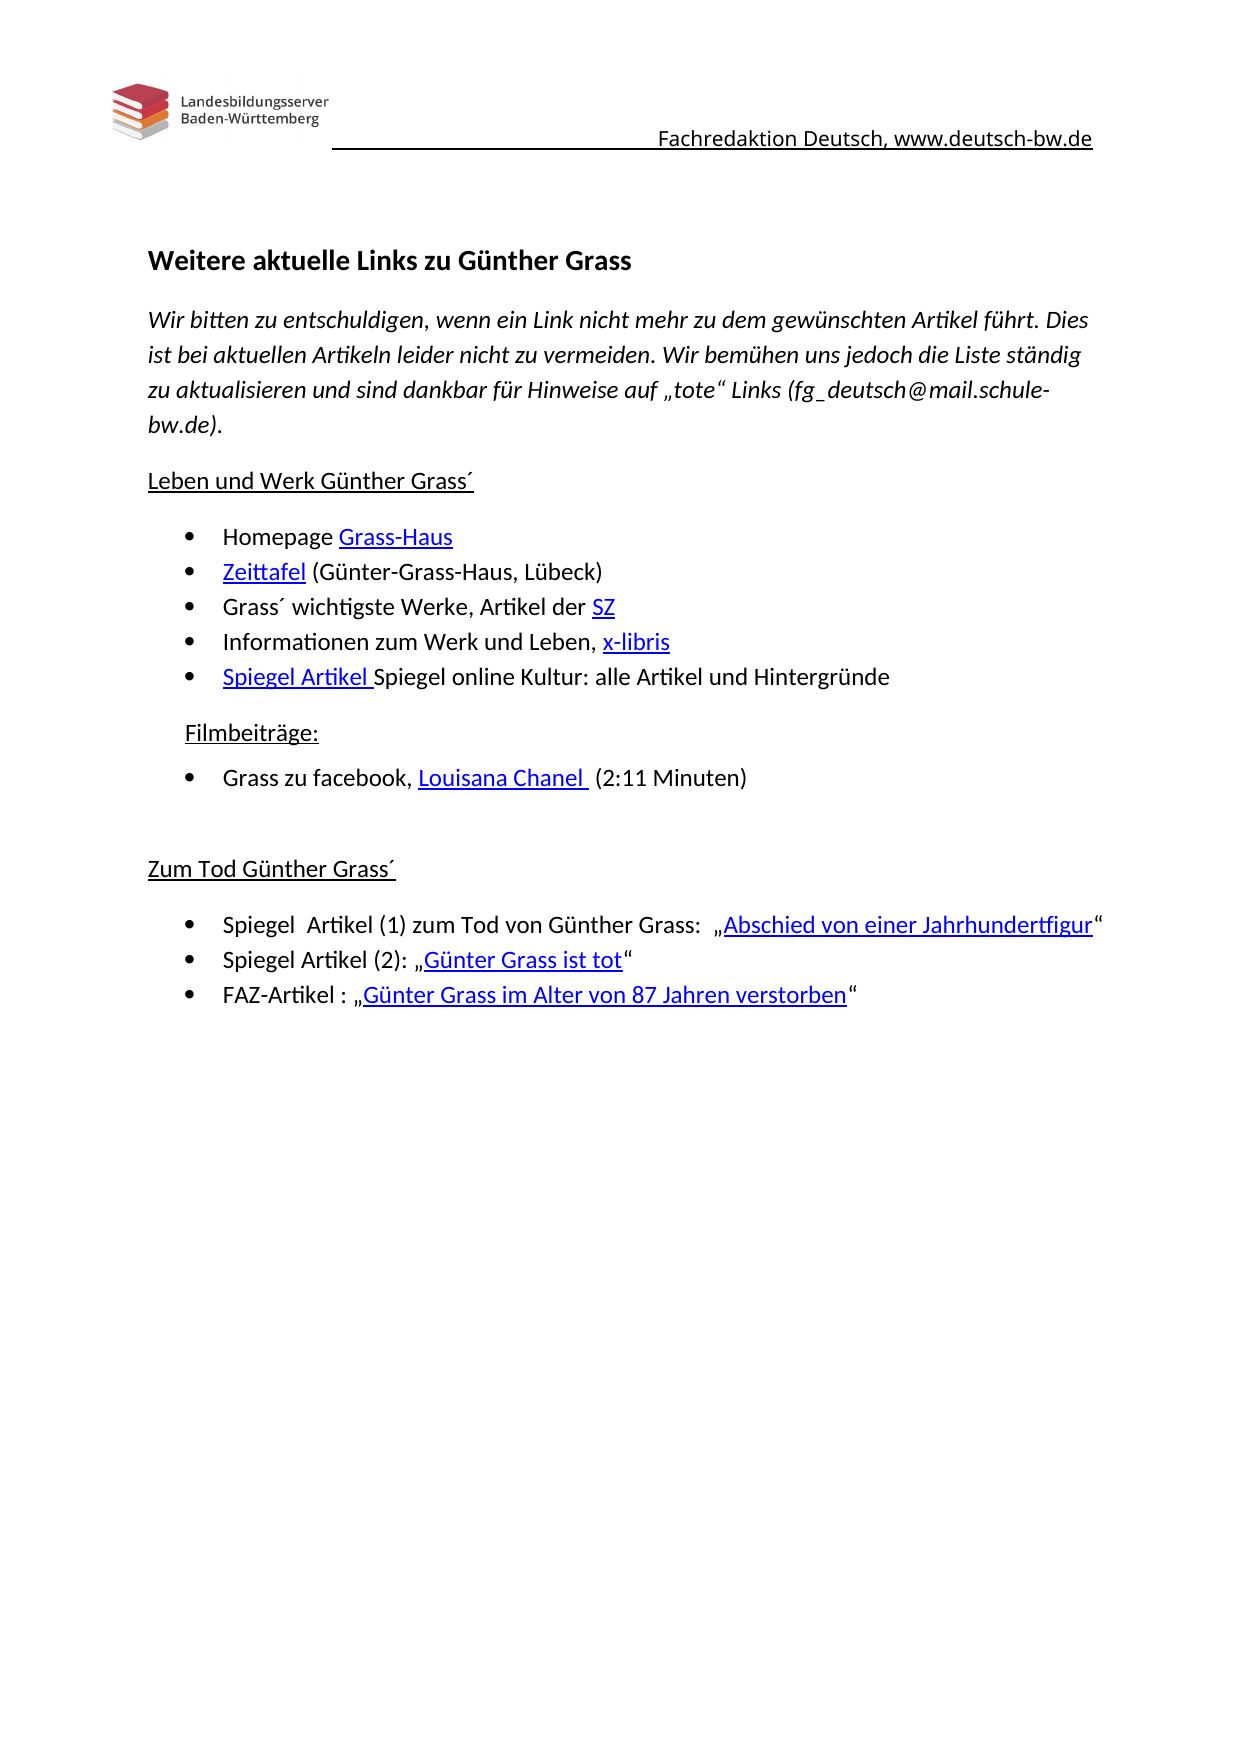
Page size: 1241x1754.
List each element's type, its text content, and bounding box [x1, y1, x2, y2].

text Zum Tod Günther Grass´ [148, 853, 1107, 884]
list Spiegel Artikel (1) zum Tod von Günther Grass: „Abschied von einer Jahrhundertfigur“ [185, 909, 1107, 939]
list Spiegel Artikel Spiegel online Kultur: alle Artikel und Hintergründe [185, 661, 1107, 691]
text Leben und Werk Günther Grass´ [148, 465, 1107, 496]
text Weitere aktuelle Links zu Günther Grass [148, 242, 1107, 278]
list Spiegel Artikel (2): „Günter Grass ist tot“ [185, 944, 1107, 974]
picture [103, 73, 332, 147]
list Informationen zum Werk und Leben, x-libris [185, 626, 1107, 656]
text Wir bitten zu entschuldigen, wenn ein Link nicht mehr zu dem gewünschten Artikel führt. Dies ist bei aktuellen Artikeln leider nicht zu vermeiden. Wir bemühen uns jedoch die Liste ständig zu aktualisieren und sind dankbar für Hinweise auf „tote“ Links (fg_deutsch@mail.schule-bw.de). [148, 304, 1107, 440]
list FAZ-Artikel : „Günter Grass im Alter von 87 Jahren verstorben“ [185, 979, 1107, 1009]
list Homepage Grass-Haus [185, 521, 1107, 551]
list Zeittafel (Günter-Grass-Haus, Lübeck) [185, 556, 1107, 586]
text Filmbeiträge: [185, 717, 1107, 747]
list Grass zu facebook, Louisana Chanel (2:11 Minuten) [185, 762, 1107, 793]
list Grass´ wichtigste Werke, Artikel der SZ [185, 591, 1107, 621]
